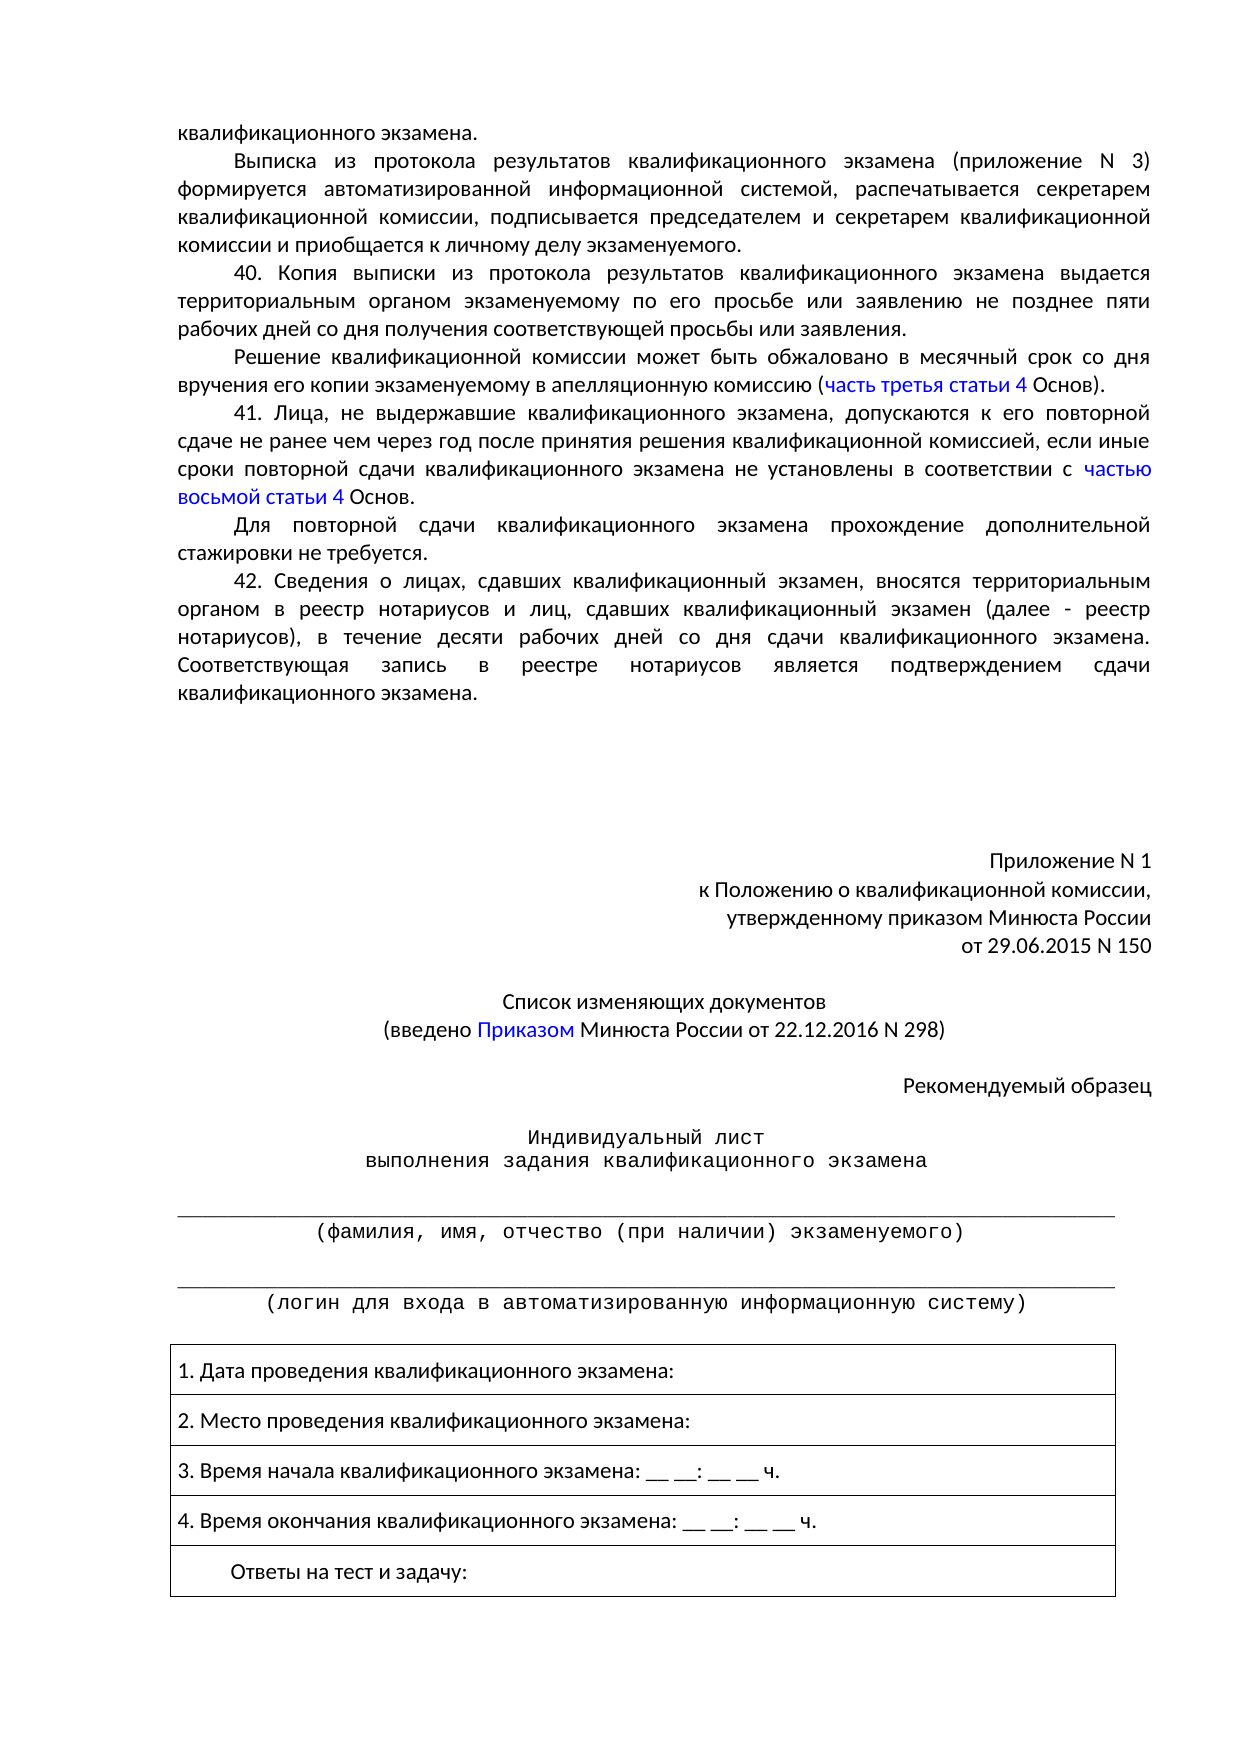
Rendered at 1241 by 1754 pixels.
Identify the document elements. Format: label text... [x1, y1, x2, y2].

text выполнения задания квалификационного экзамена [177, 1151, 1152, 1174]
text Список изменяющих документов [177, 987, 1152, 1015]
table_header 1. Дата проведения квалификационного экзамена: [171, 1345, 1115, 1394]
table_cell 4. Время окончания квалификационного экзамена: __ __: __ __ ч. [171, 1496, 1115, 1545]
text ___________________________________________________________________________ [177, 1198, 1152, 1221]
text к Положению о квалификационной комиссии, [177, 875, 1152, 903]
text (введено Приказом Минюста России от 22.12.2016 N 298) [177, 1015, 1152, 1043]
text (логин для входа в автоматизированную информационную систему) [177, 1292, 1152, 1316]
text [177, 118, 1152, 146]
text 40. Копия выписки из протокола результатов квалификационного экзамена выдается территориальным органом экзаменуемому по его просьбе или заявлению не позднее пяти рабочих дней со дня получения соответствующей просьбы или заявления. [177, 258, 1152, 342]
text Индивидуальный лист [177, 1127, 1152, 1151]
text от 29.06.2015 N 150 [177, 931, 1152, 959]
text ___________________________________________________________________________ [177, 1269, 1152, 1292]
text Выписка из протокола результатов квалификационного экзамена (приложение N 3) формируется автоматизированной информационной системой, распечатывается секретарем квалификационной комиссии, подписывается председателем и секретарем квалификационной комиссии и приобщается к личному делу экзаменуемого. [177, 146, 1152, 258]
text утвержденному приказом Минюста России [177, 903, 1152, 931]
table_cell Ответы на тест и задачу: [171, 1546, 1115, 1596]
text Приложение N 1 [177, 847, 1152, 875]
table_cell 2. Место проведения квалификационного экзамена: [171, 1395, 1115, 1445]
text Решение квалификационной комиссии может быть обжаловано в месячный срок со дня вручения его копии экзаменуемому в апелляционную комиссию (часть третья статьи 4 Основ). [177, 342, 1152, 398]
text (фамилия, имя, отчество (при наличии) экзаменуемого) [177, 1221, 1152, 1245]
text 41. Лица, не выдержавшие квалификационного экзамена, допускаются к его повторной сдаче не ранее чем через год после принятия решения квалификационной комиссией, если иные сроки повторной сдачи квалификационного экзамена не установлены в соответствии с частью восьмой статьи 4 Основ. [177, 398, 1152, 510]
text Для повторной сдачи квалификационного экзамена прохождение дополнительной стажировки не требуется. [177, 510, 1152, 566]
text Рекомендуемый образец [177, 1071, 1152, 1099]
text 42. Сведения о лицах, сдавших квалификационный экзамен, вносятся территориальным органом в реестр нотариусов и лиц, сдавших квалификационный экзамен (далее - реестр нотариусов), в течение десяти рабочих дней со дня сдачи квалификационного экзамена. Соответствующая запись в реестре нотариусов является подтверждением сдачи квалификационного экзамена. [177, 566, 1152, 707]
table_cell 3. Время начала квалификационного экзамена: __ __: __ __ ч. [171, 1446, 1115, 1495]
